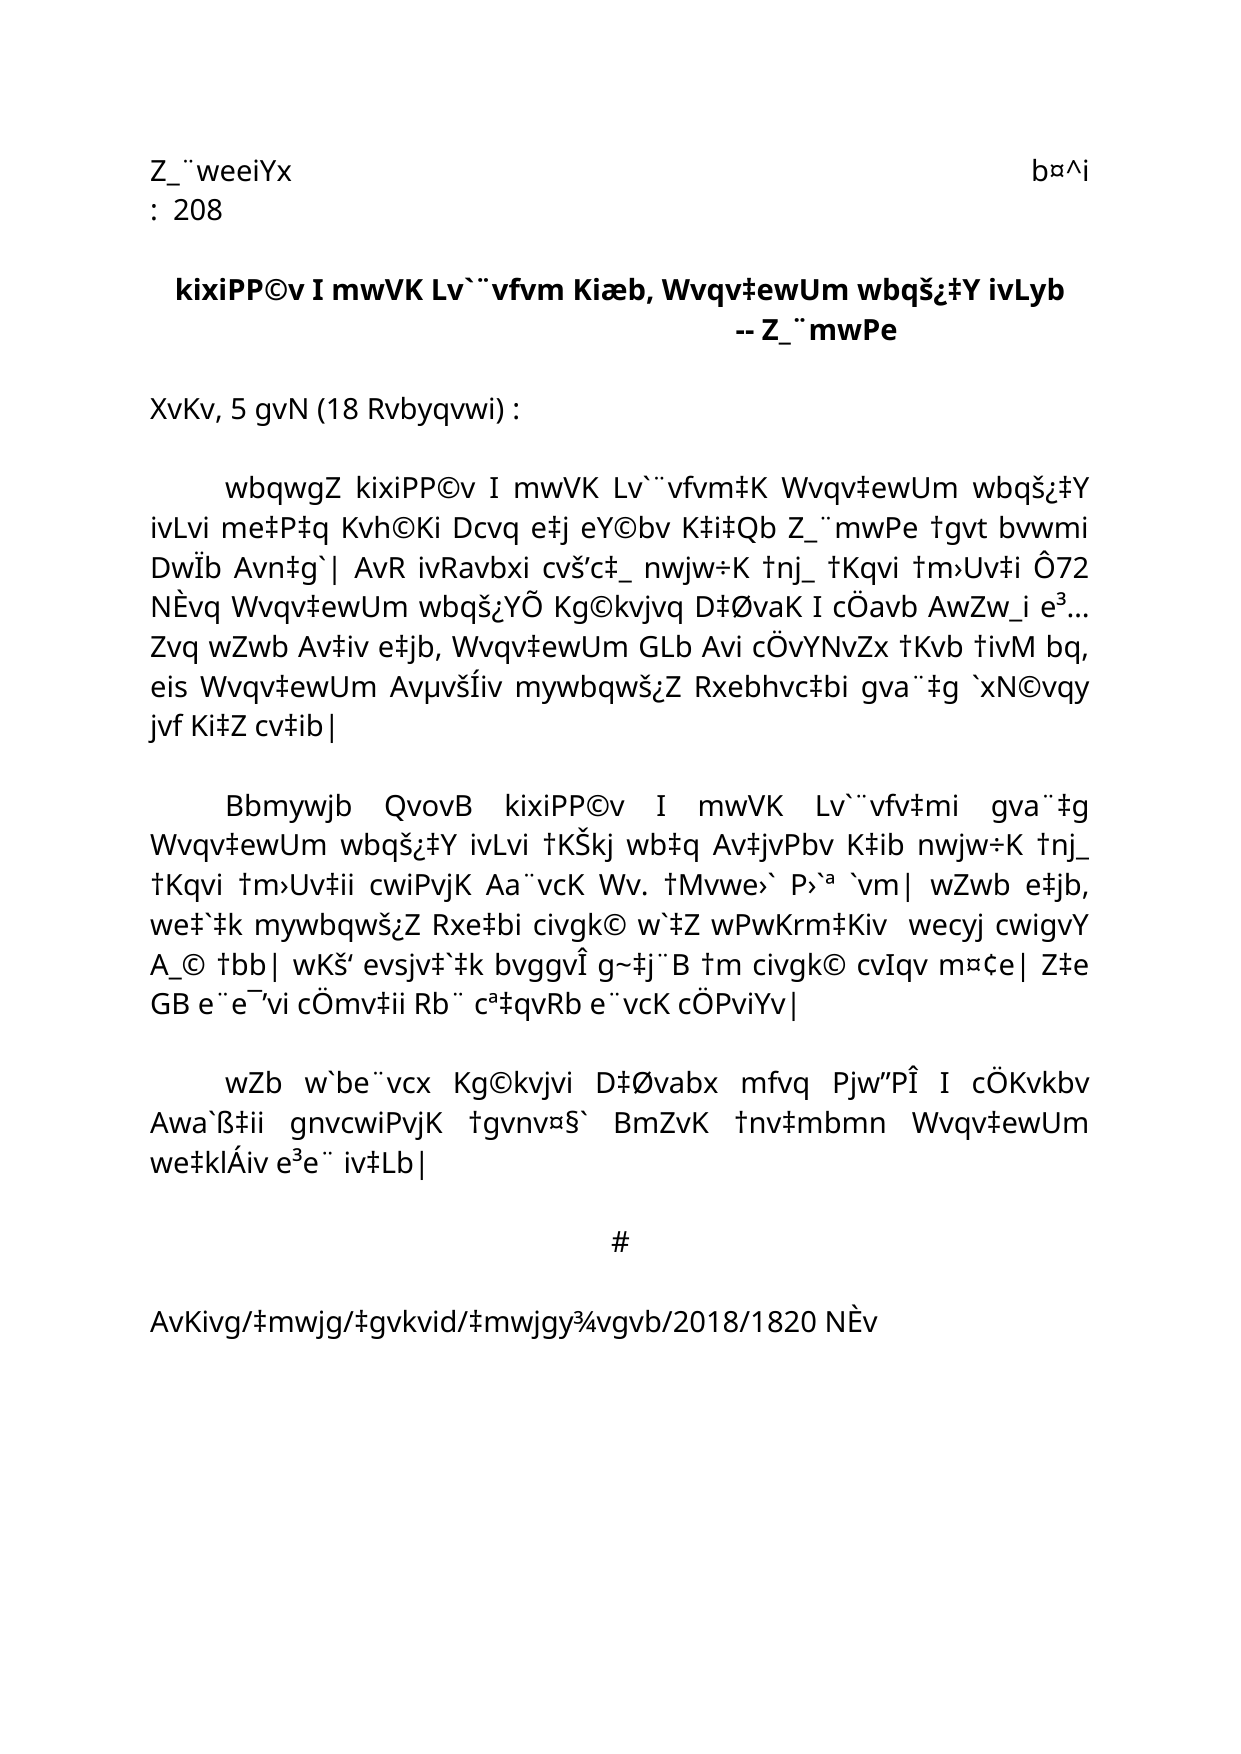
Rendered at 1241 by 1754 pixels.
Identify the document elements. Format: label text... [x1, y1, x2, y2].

text AvKivg/‡mwjg/‡gvkvid/‡mwjgy¾vgvb/2018/1820 NÈv [150, 1301, 1090, 1341]
text XvKv, 5 gvN (18 Rvbyqvwi) : [150, 388, 1090, 428]
text Bbmywjb QvovB kixiPP©v I mwVK Lv`¨vfv‡mi gva¨‡g Wvqv‡ewUm wbqš¿‡Y ivLvi †KŠkj wb‡q Av‡jvPbv K‡ib nwjw÷K †nj_ †Kqvi †m›Uv‡ii cwiPvjK Aa¨vcK Wv. †Mvwe›` P›`ª `vm| wZwb e‡jb, we‡`‡k mywbqwš¿Z Rxe‡bi civgk© w`‡Z wPwKrm‡Kiv wecyj cwigvY A_© †bb| wKš‘ evsjv‡`‡k bvggvÎ g~‡j¨B †m civgk© cvIqv m¤¢e| Z‡e GB e¨e¯’vi cÖmv‡ii Rb¨ cª‡qvRb e¨vcK cÖPviYv| [150, 785, 1090, 1023]
text wbqwgZ kixiPP©v I mwVK Lv`¨vfvm‡K Wvqv‡ewUm wbqš¿‡Y ivLvi me‡P‡q Kvh©Ki Dcvq e‡j eY©bv K‡i‡Qb Z_¨mwPe †gvt bvwmi DwÏb Avn‡g`| AvR ivRavbxi cvš’c‡_ nwjw÷K †nj_ †Kqvi †m›Uv‡i Ô72 NÈvq Wvqv‡ewUm wbqš¿YÕ Kg©kvjvq D‡ØvaK I cÖavb AwZw_i e³…Zvq wZwb Av‡iv e‡jb, Wvqv‡ewUm GLb Avi cÖvYNvZx †Kvb †ivM bq, eis Wvqv‡ewUm AvµvšÍiv mywbqwš¿Z Rxebhvc‡bi gva¨‡g `xN©vqy jvf Ki‡Z cv‡ib| [150, 467, 1090, 745]
text -- Z_¨mwPe [150, 309, 1090, 348]
text wZb w`be¨vcx Kg©kvjvi D‡Øvabx mfvq Pjw”PÎ I cÖKvkbv Awa`ß‡ii gnvcwiPvjK †gvnv¤§` BmZvK †nv‡mbmn Wvqv‡ewUm we‡klÁiv e³e¨ iv‡Lb| [150, 1063, 1090, 1182]
text # [150, 1222, 1090, 1261]
text Z_¨weeiYx b¤^i : 208 [150, 150, 1090, 229]
text kixiPP©v I mwVK Lv`¨vfvm Kiæb, Wvqv‡ewUm wbqš¿‡Y ivLyb [150, 269, 1090, 309]
